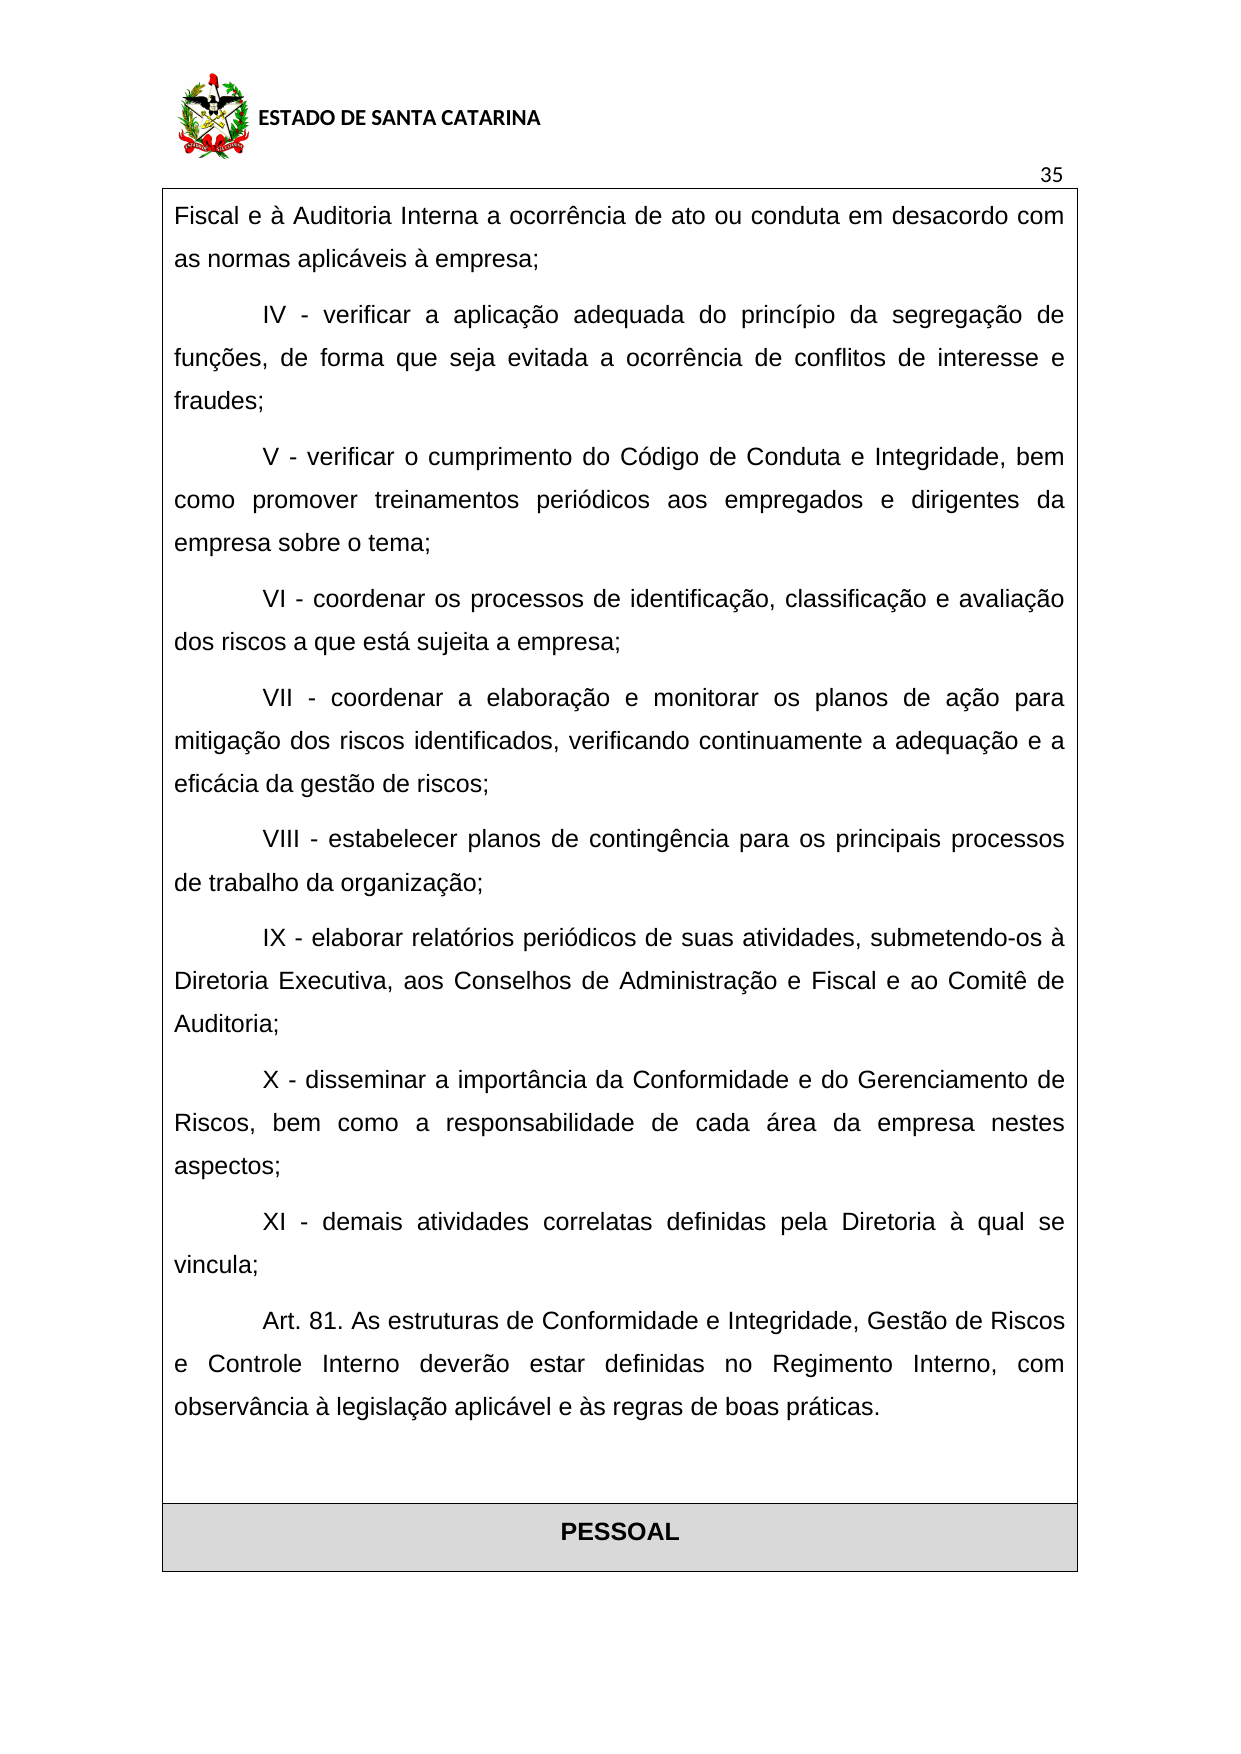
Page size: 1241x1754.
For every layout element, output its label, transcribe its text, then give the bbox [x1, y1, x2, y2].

table_cell PESSOAL [163, 1504, 1077, 1571]
picture [177, 73, 249, 160]
